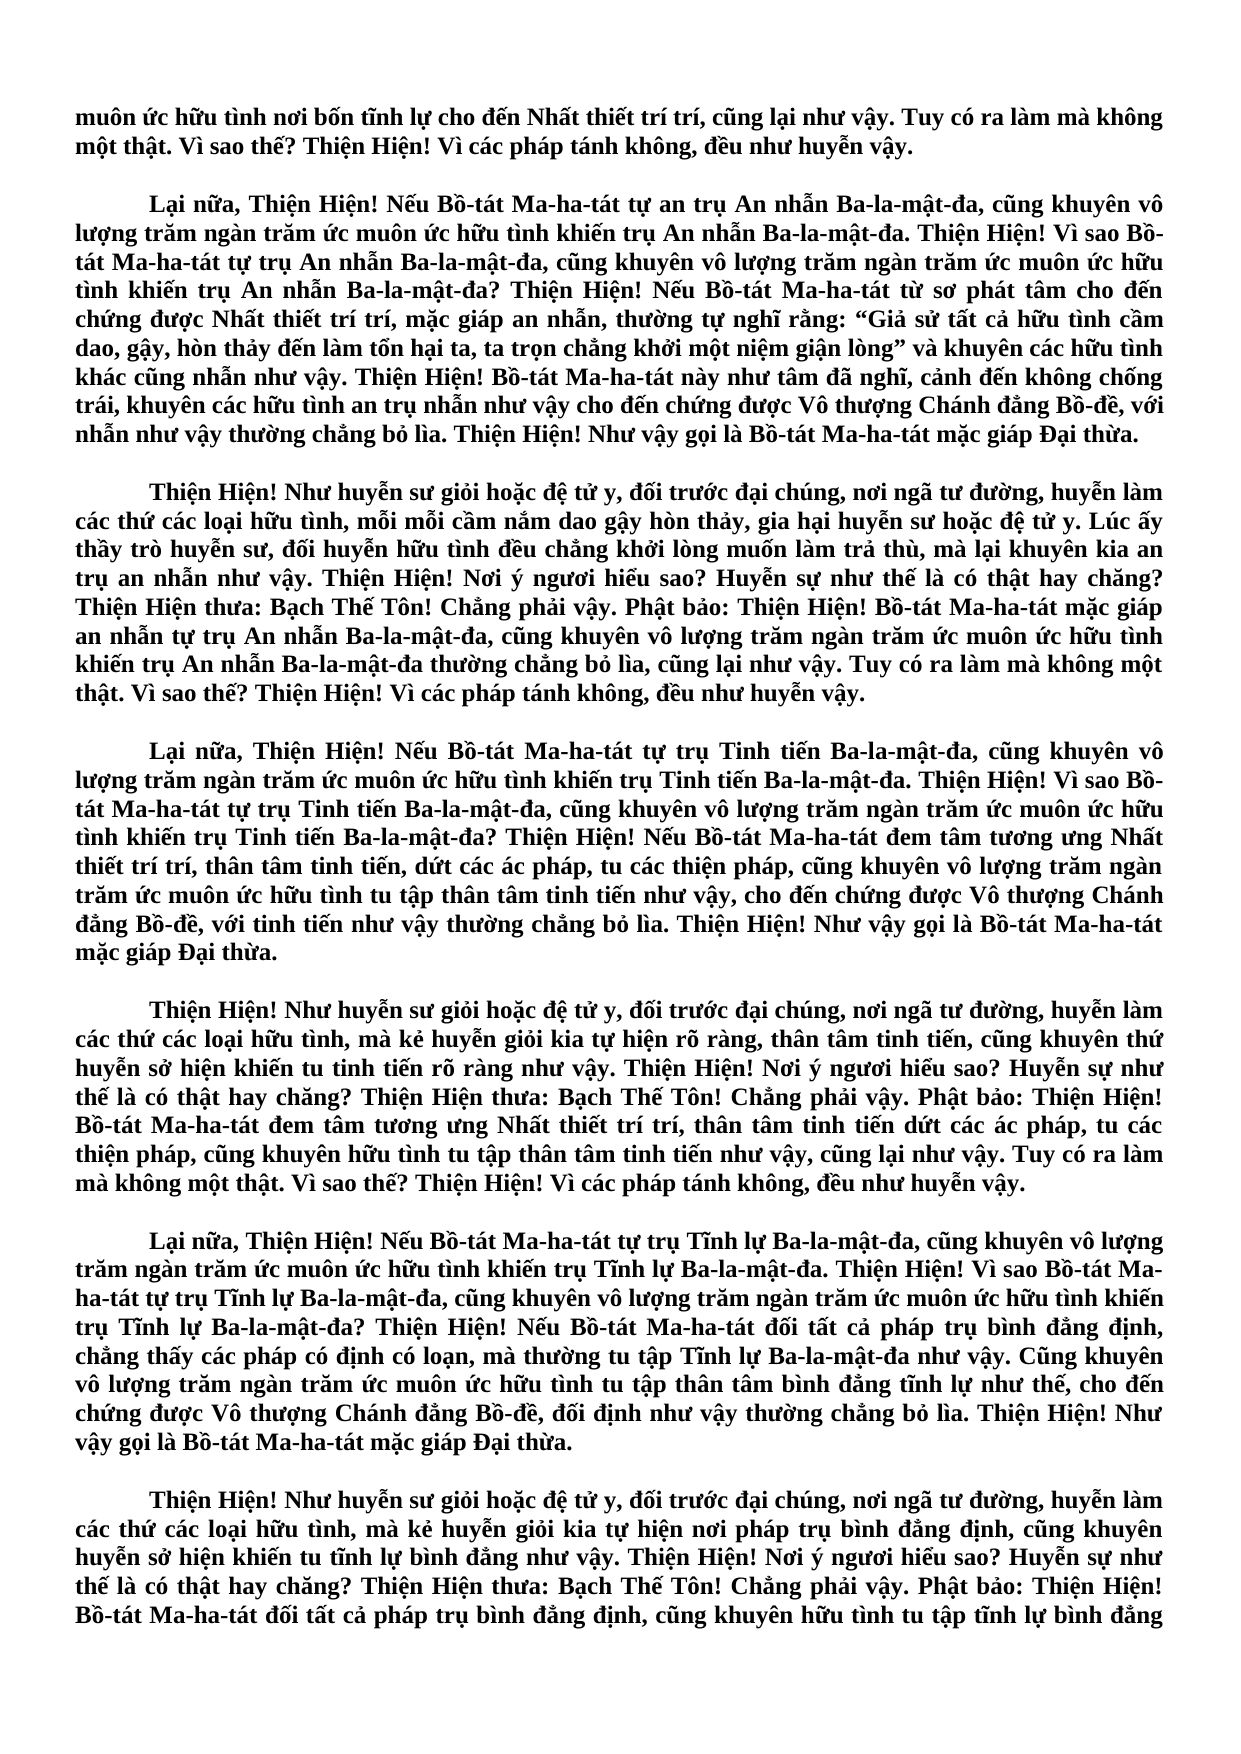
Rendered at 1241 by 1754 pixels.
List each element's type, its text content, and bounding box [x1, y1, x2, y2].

text Lại nữa, Thiện Hiện! Nếu Bồ-tát Ma-ha-tát tự trụ Tĩnh lự Ba-la-mật-đa, cũng khuyên vô lượng trăm ngàn trăm ức muôn ức hữu tình khiến trụ Tĩnh lự Ba-la-mật-đa. Thiện Hiện! Vì sao Bồ-tát Ma-ha-tát tự trụ Tĩnh lự Ba-la-mật-đa, cũng khuyên vô lượng trăm ngàn trăm ức muôn ức hữu tình khiến trụ Tĩnh lự Ba-la-mật-đa? Thiện Hiện! Nếu Bồ-tát Ma-ha-tát đối tất cả pháp trụ bình đẳng định, chẳng thấy các pháp có định có loạn, mà thường tu tập Tĩnh lự Ba-la-mật-đa như vậy. Cũng khuyên vô lượng trăm ngàn trăm ức muôn ức hữu tình tu tập thân tâm bình đẳng tĩnh lự như thế, cho đến chứng được Vô thượng Chánh đẳng Bồ-đề, đối định như vậy thường chẳng bỏ lìa. Thiện Hiện! Như vậy gọi là Bồ-tát Ma-ha-tát mặc giáp Ðại thừa. [75, 1226, 1165, 1456]
text Lại nữa, Thiện Hiện! Nếu Bồ-tát Ma-ha-tát tự trụ Tinh tiến Ba-la-mật-đa, cũng khuyên vô lượng trăm ngàn trăm ức muôn ức hữu tình khiến trụ Tinh tiến Ba-la-mật-đa. Thiện Hiện! Vì sao Bồ-tát Ma-ha-tát tự trụ Tinh tiến Ba-la-mật-đa, cũng khuyên vô lượng trăm ngàn trăm ức muôn ức hữu tình khiến trụ Tinh tiến Ba-la-mật-đa? Thiện Hiện! Nếu Bồ-tát Ma-ha-tát đem tâm tương ưng Nhất thiết trí trí, thân tâm tinh tiến, dứt các ác pháp, tu các thiện pháp, cũng khuyên vô lượng trăm ngàn trăm ức muôn ức hữu tình tu tập thân tâm tinh tiến như vậy, cho đến chứng được Vô thượng Chánh đẳng Bồ-đề, với tinh tiến như vậy thường chẳng bỏ lìa. Thiện Hiện! Như vậy gọi là Bồ-tát Ma-ha-tát mặc giáp Ðại thừa. [75, 736, 1165, 966]
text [75, 1485, 1165, 1629]
text Thiện Hiện! Như huyễn sư giỏi hoặc đệ tử y, đối trước đại chúng, nơi ngã tư đường, huyễn làm các thứ các loại hữu tình, mà kẻ huyễn giỏi kia tự hiện rõ ràng, thân tâm tinh tiến, cũng khuyên thứ huyễn sở hiện khiến tu tinh tiến rõ ràng như vậy. Thiện Hiện! Nơi ý ngươi hiểu sao? Huyễn sự như thế là có thật hay chăng? Thiện Hiện thưa: Bạch Thế Tôn! Chẳng phải vậy. Phật bảo: Thiện Hiện! Bồ-tát Ma-ha-tát đem tâm tương ưng Nhất thiết trí trí, thân tâm tinh tiến dứt các ác pháp, tu các thiện pháp, cũng khuyên hữu tình tu tập thân tâm tinh tiến như vậy, cũng lại như vậy. Tuy có ra làm mà không một thật. Vì sao thế? Thiện Hiện! Vì các pháp tánh không, đều như huyễn vậy. [75, 995, 1165, 1197]
text Lại nữa, Thiện Hiện! Nếu Bồ-tát Ma-ha-tát tự an trụ An nhẫn Ba-la-mật-đa, cũng khuyên vô lượng trăm ngàn trăm ức muôn ức hữu tình khiến trụ An nhẫn Ba-la-mật-đa. Thiện Hiện! Vì sao Bồ-tát Ma-ha-tát tự trụ An nhẫn Ba-la-mật-đa, cũng khuyên vô lượng trăm ngàn trăm ức muôn ức hữu tình khiến trụ An nhẫn Ba-la-mật-đa? Thiện Hiện! Nếu Bồ-tát Ma-ha-tát từ sơ phát tâm cho đến chứng được Nhất thiết trí trí, mặc giáp an nhẫn, thường tự nghĩ rằng: “Giả sử tất cả hữu tình cầm dao, gậy, hòn thảy đến làm tổn hại ta, ta trọn chẳng khởi một niệm giận lòng” và khuyên các hữu tình khác cũng nhẫn như vậy. Thiện Hiện! Bồ-tát Ma-ha-tát này như tâm đã nghĩ, cảnh đến không chống trái, khuyên các hữu tình an trụ nhẫn như vậy cho đến chứng được Vô thượng Chánh đẳng Bồ-đề, với nhẫn như vậy thường chẳng bỏ lìa. Thiện Hiện! Như vậy gọi là Bồ-tát Ma-ha-tát mặc giáp Ðại thừa. [75, 189, 1165, 448]
text Thiện Hiện! Như huyễn sư giỏi hoặc đệ tử y, đối trước đại chúng, nơi ngã tư đường, huyễn làm các thứ các loại hữu tình, mỗi mỗi cầm nắm dao gậy hòn thảy, gia hại huyễn sư hoặc đệ tử y. Lúc ấy thầy trò huyễn sư, đối huyễn hữu tình đều chẳng khởi lòng muốn làm trả thù, mà lại khuyên kia an trụ an nhẫn như vậy. Thiện Hiện! Nơi ý ngươi hiểu sao? Huyễn sự như thế là có thật hay chăng? Thiện Hiện thưa: Bạch Thế Tôn! Chẳng phải vậy. Phật bảo: Thiện Hiện! Bồ-tát Ma-ha-tát mặc giáp an nhẫn tự trụ An nhẫn Ba-la-mật-đa, cũng khuyên vô lượng trăm ngàn trăm ức muôn ức hữu tình khiến trụ An nhẫn Ba-la-mật-đa thường chẳng bỏ lìa, cũng lại như vậy. Tuy có ra làm mà không một thật. Vì sao thế? Thiện Hiện! Vì các pháp tánh không, đều như huyễn vậy. [75, 477, 1165, 707]
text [75, 102, 1165, 160]
